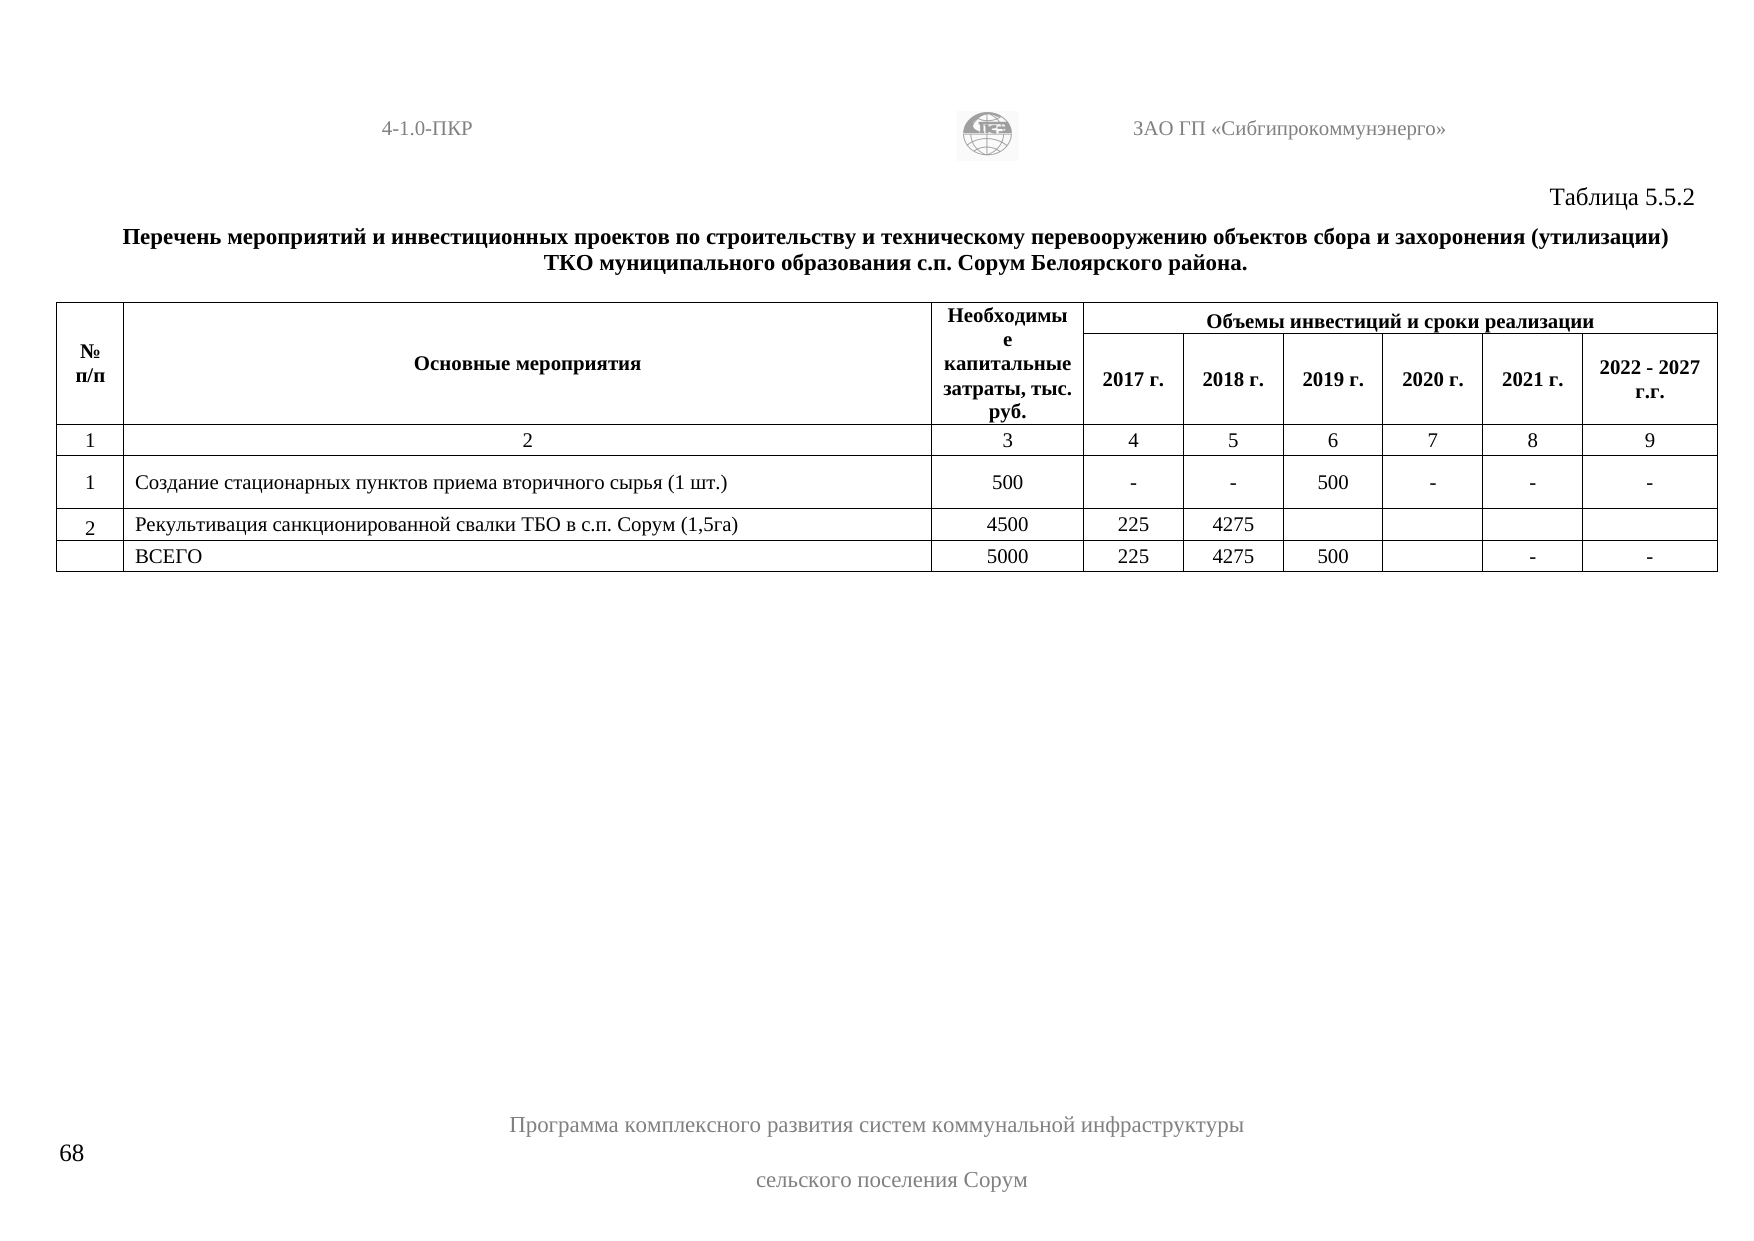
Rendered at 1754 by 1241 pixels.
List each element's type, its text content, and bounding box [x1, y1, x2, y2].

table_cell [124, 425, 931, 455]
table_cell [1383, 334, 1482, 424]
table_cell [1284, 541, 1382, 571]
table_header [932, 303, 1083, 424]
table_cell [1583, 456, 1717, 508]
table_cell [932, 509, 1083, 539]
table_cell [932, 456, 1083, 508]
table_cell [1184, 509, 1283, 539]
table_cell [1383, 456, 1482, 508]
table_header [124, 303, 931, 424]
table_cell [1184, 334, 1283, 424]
text Таблица 5.5.2 [59, 182, 1695, 210]
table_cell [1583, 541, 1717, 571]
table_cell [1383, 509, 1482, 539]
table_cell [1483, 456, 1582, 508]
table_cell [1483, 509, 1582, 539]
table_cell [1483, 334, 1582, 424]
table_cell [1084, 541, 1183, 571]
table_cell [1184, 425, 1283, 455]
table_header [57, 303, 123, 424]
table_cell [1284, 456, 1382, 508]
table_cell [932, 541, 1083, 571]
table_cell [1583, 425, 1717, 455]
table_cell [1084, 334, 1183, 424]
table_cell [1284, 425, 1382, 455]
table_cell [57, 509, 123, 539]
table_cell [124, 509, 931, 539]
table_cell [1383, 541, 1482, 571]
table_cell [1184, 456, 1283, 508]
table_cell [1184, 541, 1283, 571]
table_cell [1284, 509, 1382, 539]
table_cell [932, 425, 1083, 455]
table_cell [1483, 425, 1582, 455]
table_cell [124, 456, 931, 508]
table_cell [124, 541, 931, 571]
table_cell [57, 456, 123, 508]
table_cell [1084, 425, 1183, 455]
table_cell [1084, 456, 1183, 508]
list Перечень мероприятий и инвестиционных проектов по строительству и техническому перевооружению объектов сбора и захоронения (утилизации) ТКО муниципального образования с.п. Сорум Белоярского района. [97, 223, 1695, 276]
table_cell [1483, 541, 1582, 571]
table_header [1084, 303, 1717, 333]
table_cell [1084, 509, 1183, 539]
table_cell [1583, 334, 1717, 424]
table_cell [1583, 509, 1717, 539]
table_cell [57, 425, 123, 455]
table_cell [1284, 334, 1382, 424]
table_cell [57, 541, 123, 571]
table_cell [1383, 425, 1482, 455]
